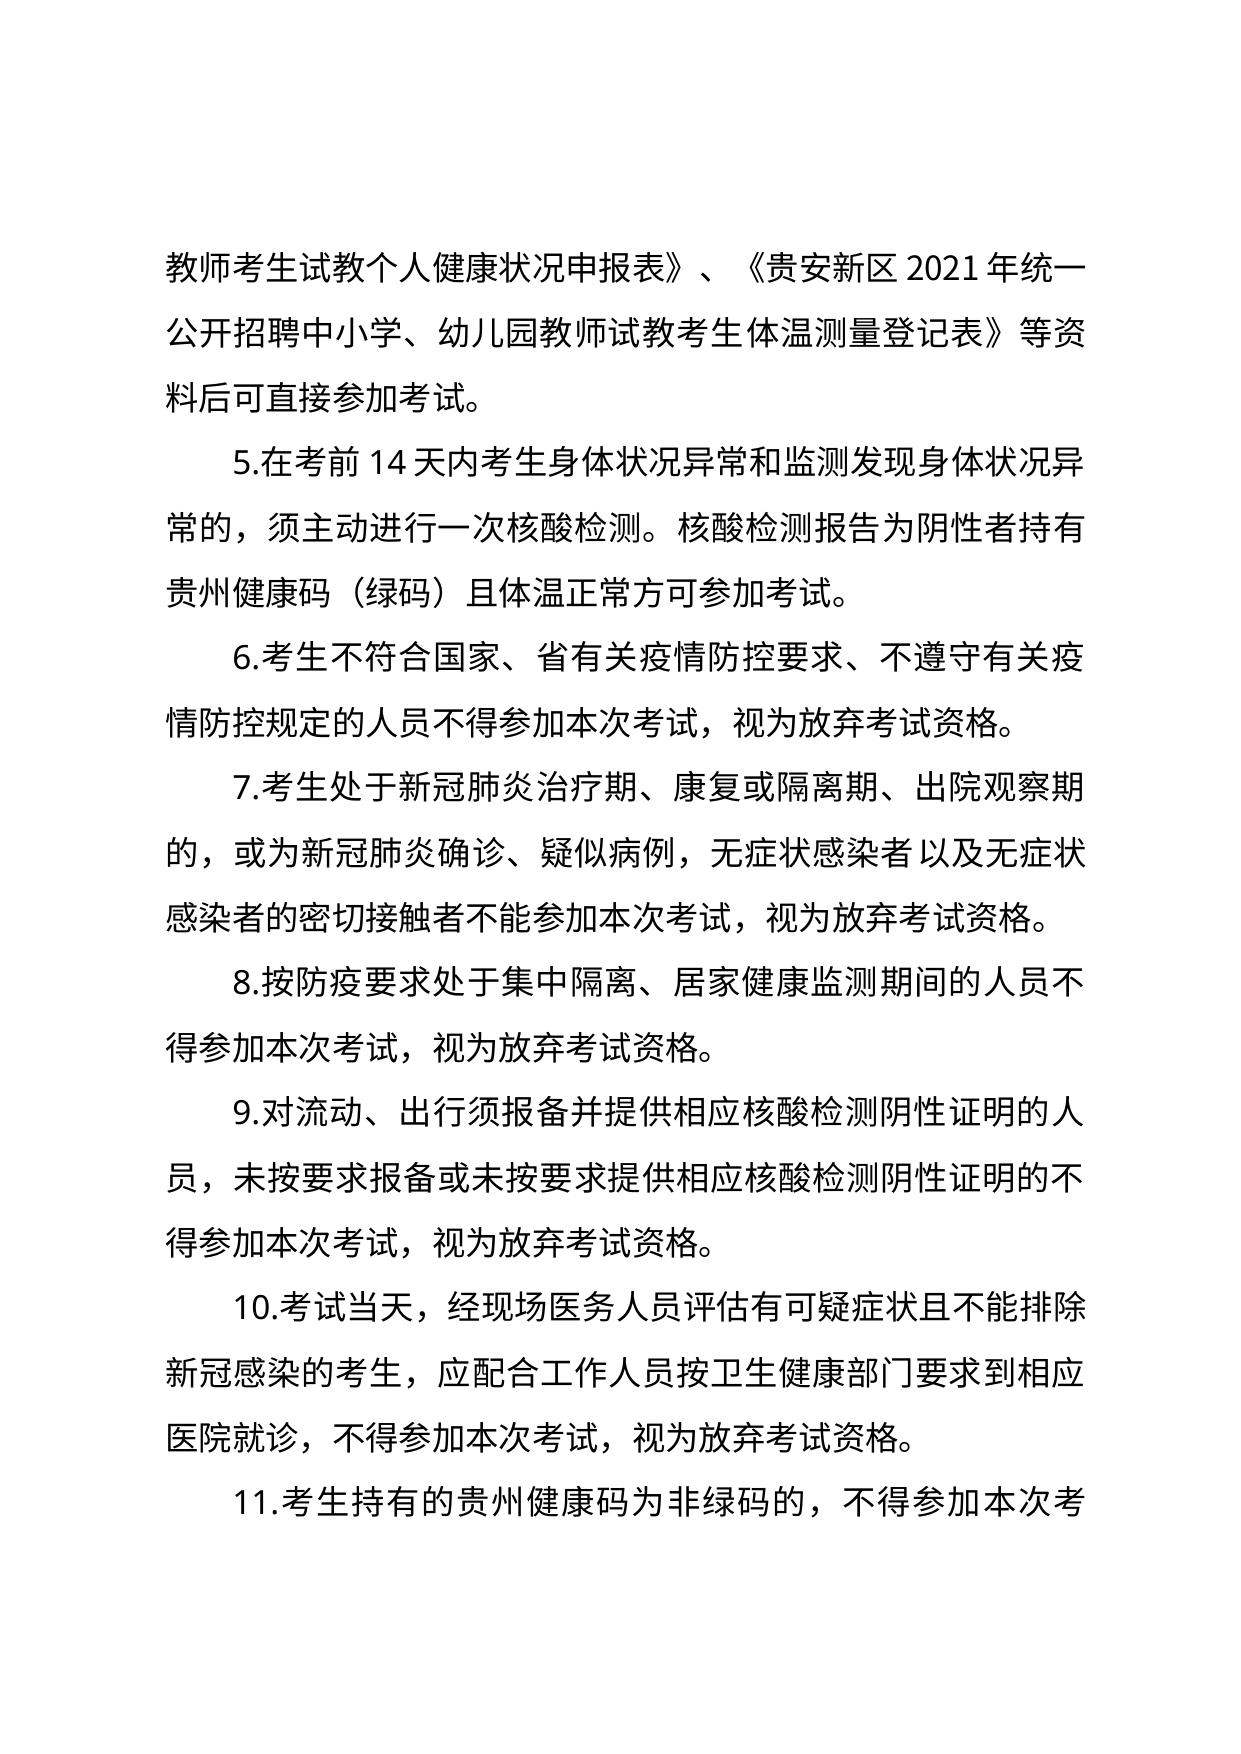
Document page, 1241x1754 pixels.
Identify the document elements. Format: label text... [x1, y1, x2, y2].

text 9.对流动、出行须报备并提供相应核酸检测阴性证明的人员，未按要求报备或未按要求提供相应核酸检测阴性证明的不得参加本次考试，视为放弃考试资格。 [165, 1199, 1087, 1273]
text 9.对流动、出行须报备并提供相应核酸检测阴性证明的人员，未按要求报备或未按要求提供相应核酸检测阴性证明的不得参加本次考试，视为放弃考试资格。 [165, 1078, 1087, 1151]
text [165, 1468, 1087, 1533]
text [165, 233, 1087, 428]
text 10.考试当天，经现场医务人员评估有可疑症状且不能排除新冠感染的考生，应配合工作人员按卫生健康部门要求到相应医院就诊，不得参加本次考试，视为放弃考试资格。 [165, 1273, 1087, 1346]
text 7.考生处于新冠肺炎治疗期、康复或隔离期、出院观察期的，或为新冠肺炎确诊、疑似病例，无症状感染者以及无症状感染者的密切接触者不能参加本次考试，视为放弃考试资格。 [165, 753, 1087, 948]
text 8.按防疫要求处于集中隔离、居家健康监测期间的人员不得参加本次考试，视为放弃考试资格。 [165, 948, 1087, 1078]
text 6.考生不符合国家、省有关疫情防控要求、不遵守有关疫情防控规定的人员不得参加本次考试，视为放弃考试资格。 [165, 623, 1087, 753]
text 5.在考前14天内考生身体状况异常和监测发现身体状况异常的，须主动进行一次核酸检测。核酸检测报告为阴性者持有贵州健康码（绿码）且体温正常方可参加考试。 [165, 428, 1087, 623]
text 10.考试当天，经现场医务人员评估有可疑症状且不能排除新冠感染的考生，应配合工作人员按卫生健康部门要求到相应医院就诊，不得参加本次考试，视为放弃考试资格。 [165, 1394, 1087, 1468]
